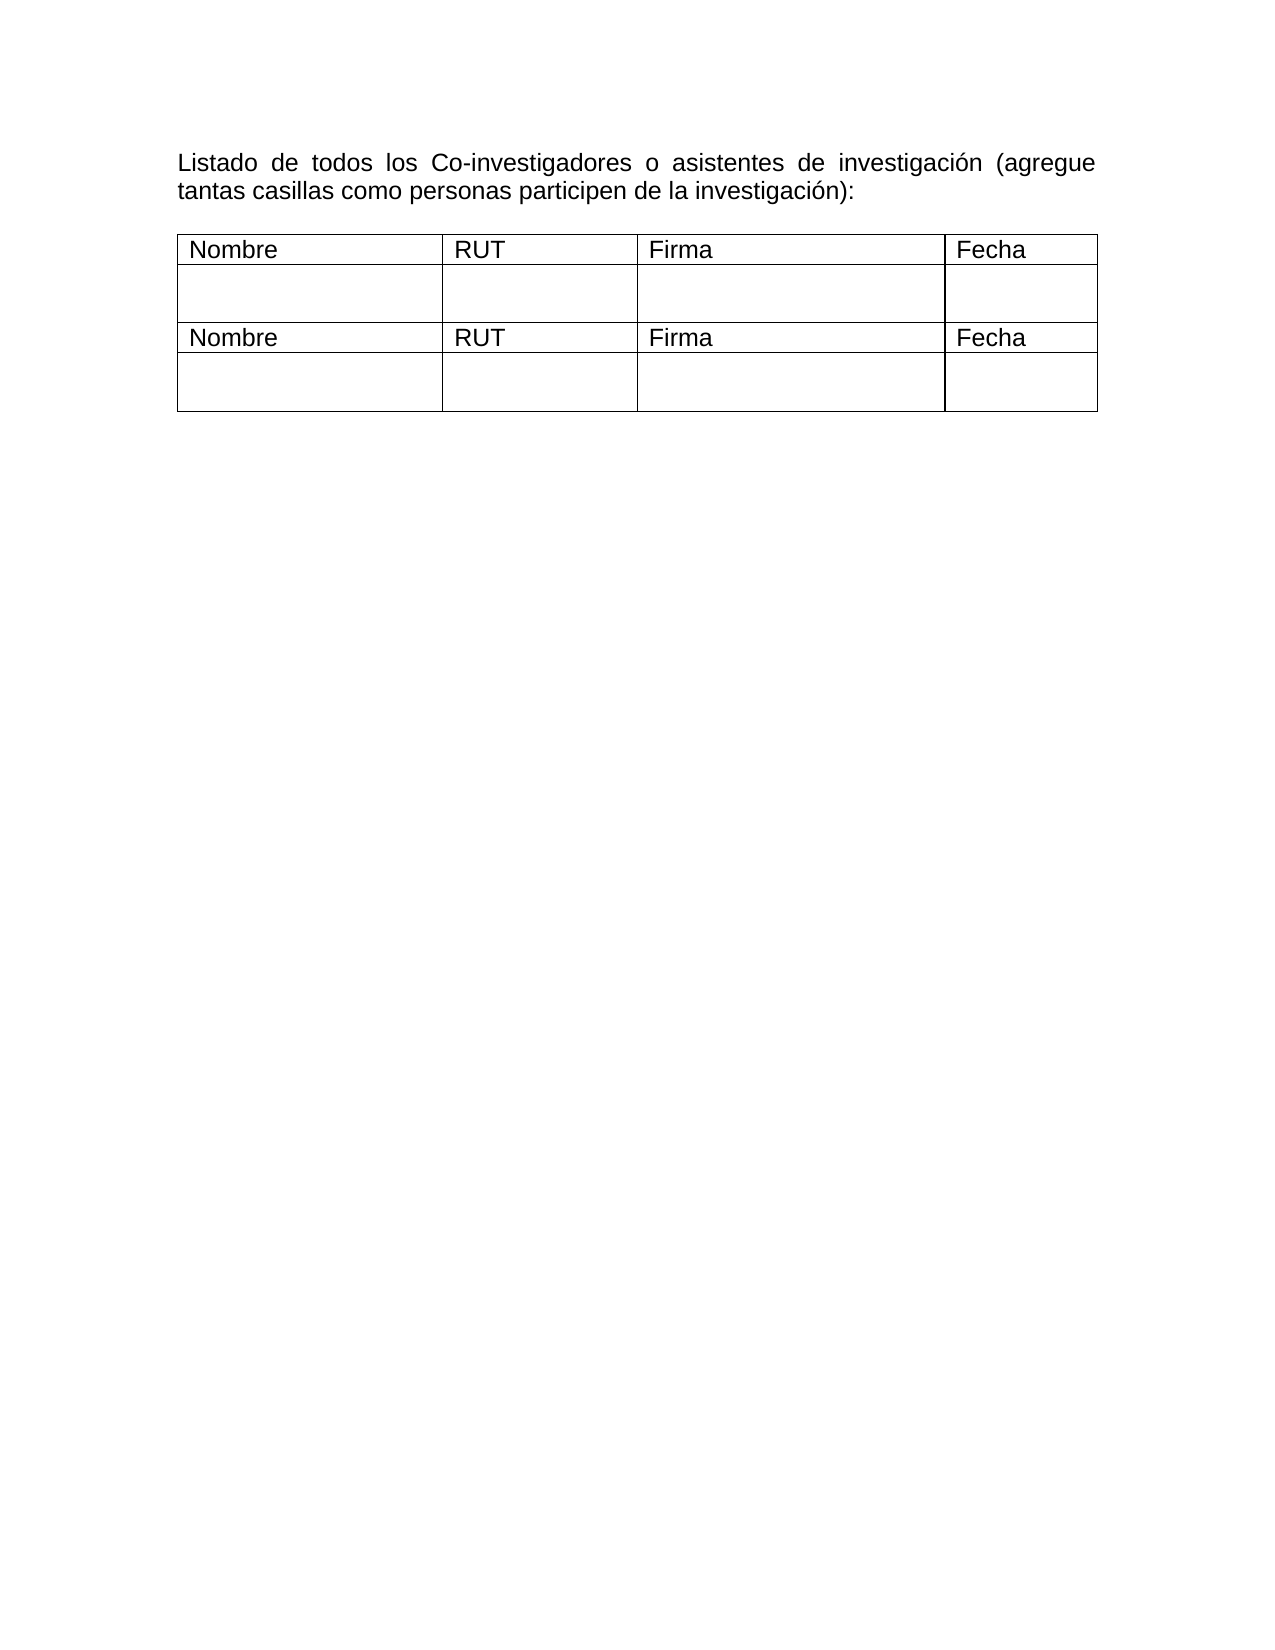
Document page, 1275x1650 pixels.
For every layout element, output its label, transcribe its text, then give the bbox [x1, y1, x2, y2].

table_cell [443, 353, 637, 411]
table_cell [178, 353, 442, 411]
table_cell [946, 265, 1097, 322]
table_cell Fecha [946, 323, 1097, 352]
table_cell RUT [443, 323, 637, 352]
table_header Fecha [946, 235, 1097, 264]
table_header Nombre [178, 235, 442, 264]
table_cell [443, 265, 637, 322]
table_header Firma [638, 235, 944, 264]
table_cell [178, 265, 442, 322]
table_cell [638, 353, 944, 411]
table_cell [946, 353, 1097, 411]
table_cell Nombre [178, 323, 442, 352]
table_cell Firma [638, 323, 944, 352]
table_cell [638, 265, 944, 322]
text Listado de todos los Co-investigadores o asistentes de investigación (agregue tantas casillas como personas participen de la investigación): [177, 148, 1098, 205]
table_header RUT [443, 235, 637, 264]
